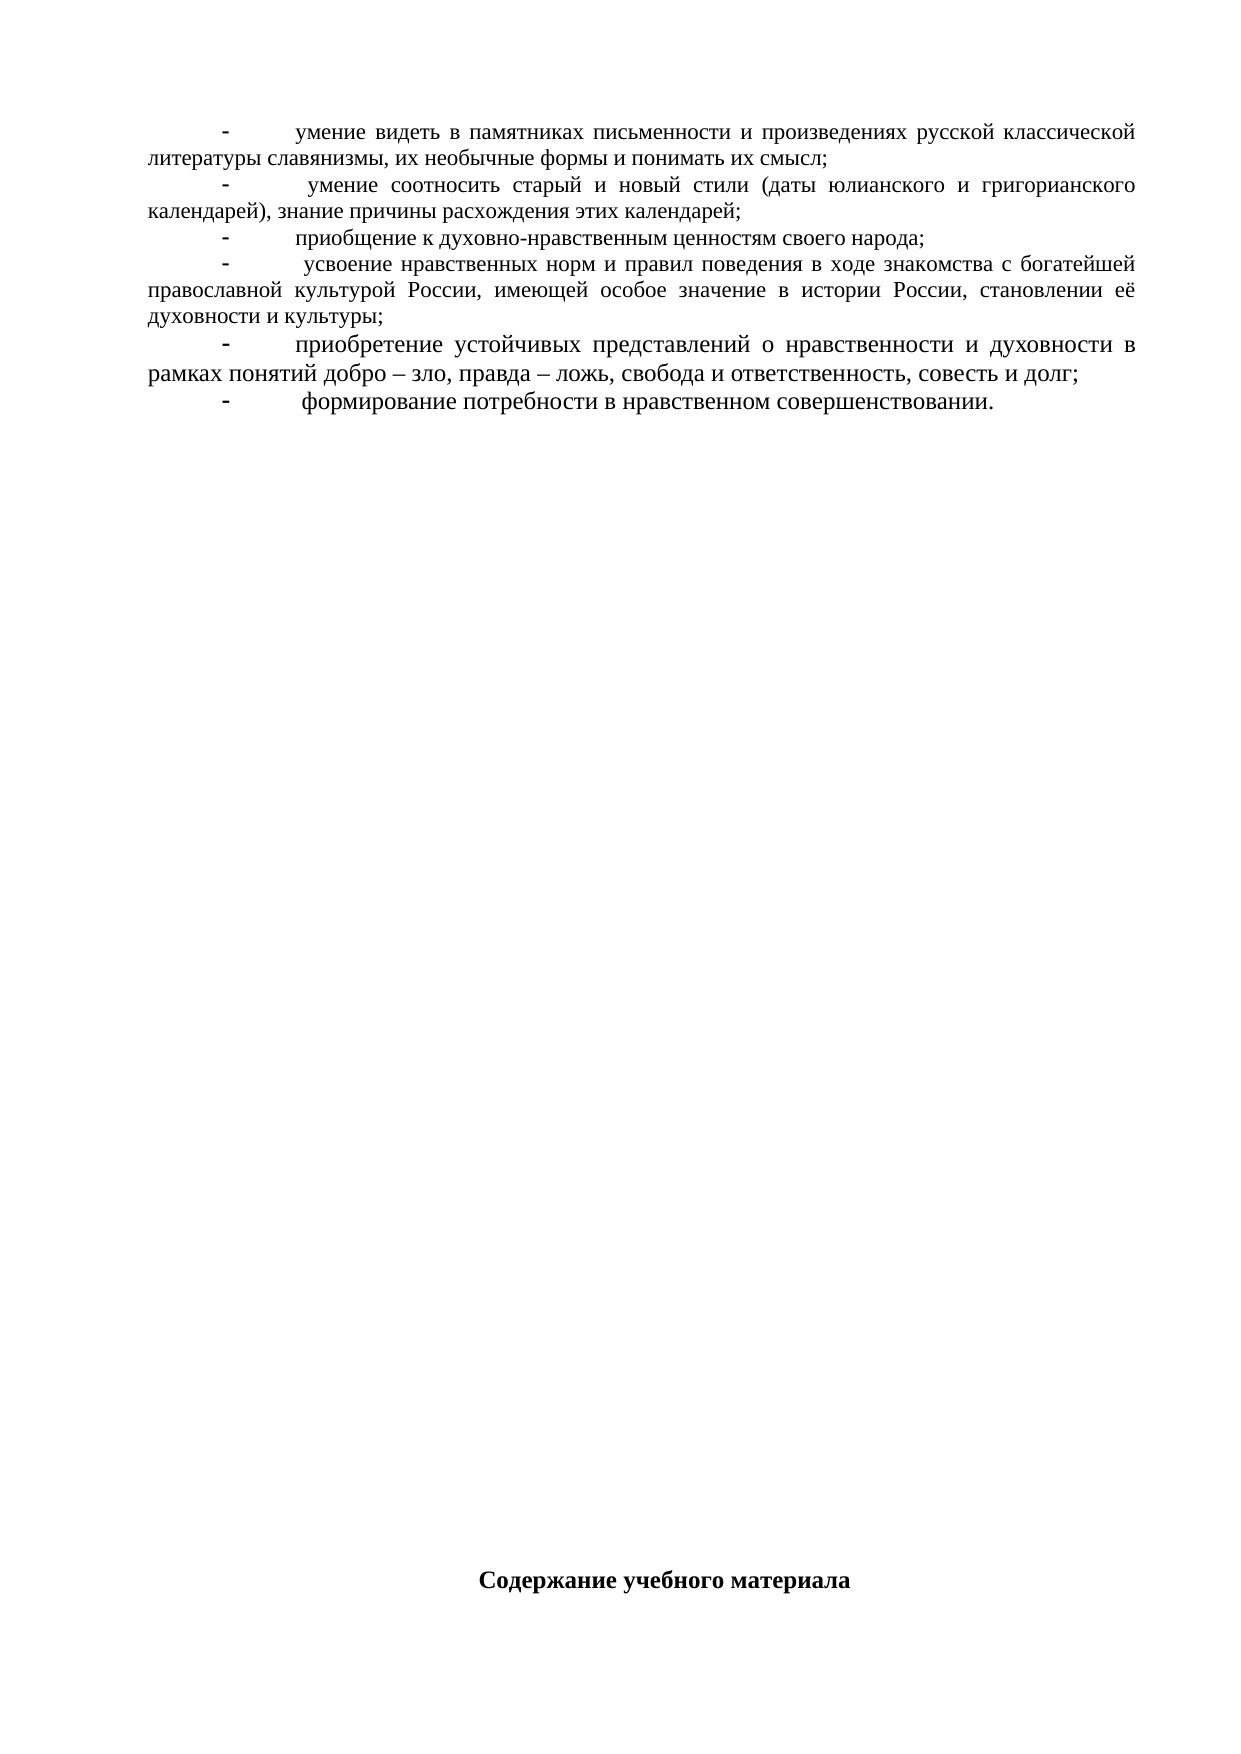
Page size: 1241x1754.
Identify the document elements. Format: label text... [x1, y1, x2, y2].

list приобретение устойчивых представлений о нравственности и духовности в рамках понятий добро – зло, правда – ложь, свобода и ответственность, совесть и долг; [148, 329, 1137, 386]
list приобщение к духовно-нравственным ценностям своего народа; [148, 223, 1137, 250]
text Содержание учебного материала [133, 1566, 1137, 1594]
list умение соотносить старый и новый стили (даты юлианского и григорианского календарей), знание причины расхождения этих календарей; [148, 171, 1137, 223]
list умение видеть в памятниках письменности и произведениях русской классической литературы славянизмы, их необычные формы и понимать их смысл; [148, 118, 1137, 171]
list усвоение нравственных норм и правил поведения в ходе знакомства с богатейшей православной культурой России, имеющей особое значение в истории России, становлении её духовности и культуры; [148, 250, 1137, 329]
list формирование потребности в нравственном совершенствовании. [148, 386, 1137, 415]
